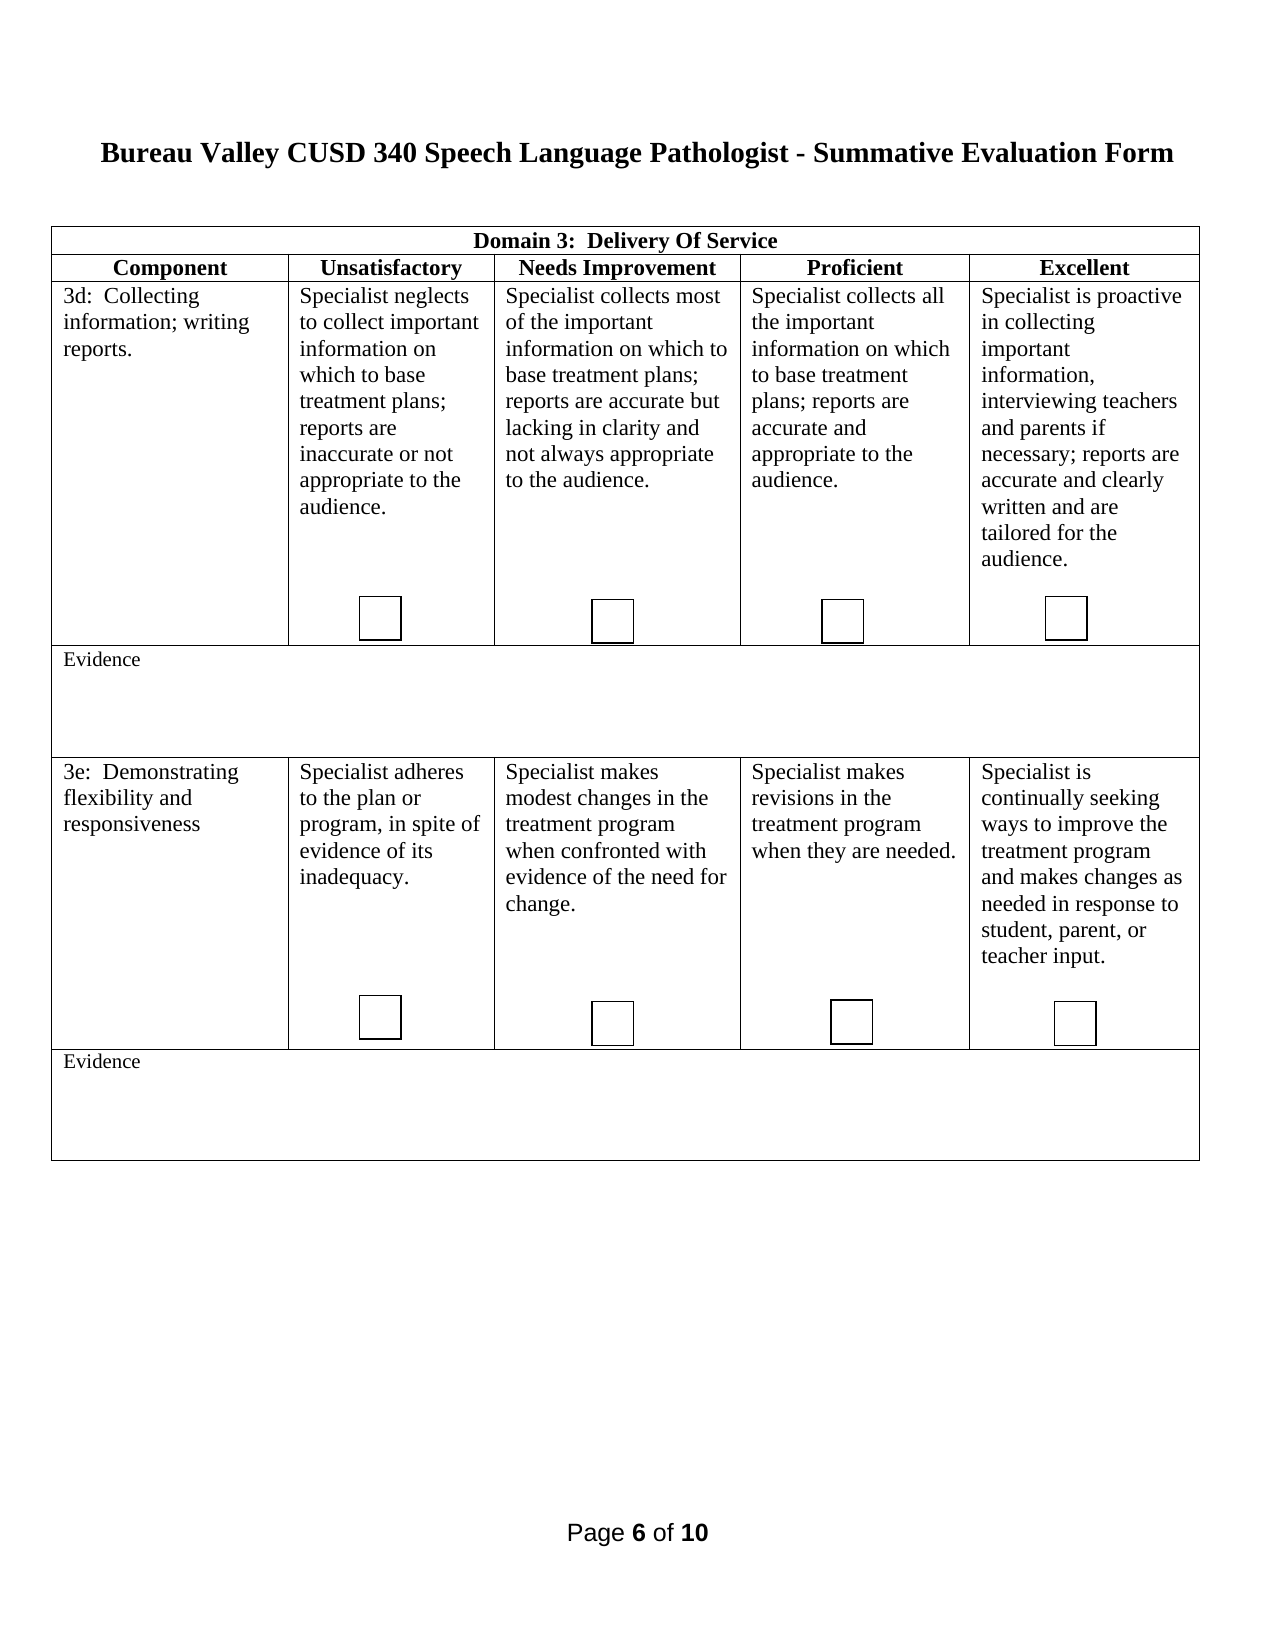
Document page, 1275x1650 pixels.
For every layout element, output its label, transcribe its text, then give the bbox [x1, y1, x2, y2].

table_cell Specialist makes modest changes in the treatment program when confronted with evidence of the need for change. [495, 758, 740, 1048]
table_cell 3d: Collecting information; writing reports. [52, 282, 288, 645]
table_cell Excellent [970, 255, 1199, 281]
table_cell Evidence [52, 646, 1199, 757]
table_cell Specialist is proactive in collecting important information, interviewing teachers and parents if necessary; reports are accurate and clearly written and are tailored for the audience. [970, 282, 1199, 645]
table_cell Specialist adheres to the plan or program, in spite of evidence of its inadequacy. [289, 758, 494, 1048]
table_cell Proficient [741, 255, 969, 281]
table_header Domain 3: Delivery Of Service [52, 227, 1199, 253]
table_cell Evidence [52, 1050, 1199, 1160]
table_cell Unsatisfactory [289, 255, 494, 281]
table_cell 3e: Demonstrating flexibility and responsiveness [52, 758, 288, 1048]
table_cell Specialist is continually seeking ways to improve the treatment program and makes changes as needed in response to student, parent, or teacher input. [970, 758, 1199, 1048]
table_cell Needs Improvement [495, 255, 740, 281]
table_cell Specialist collects most of the important information on which to base treatment plans; reports are accurate but lacking in clarity and not always appropriate to the audience. [495, 282, 740, 645]
table_cell Specialist collects all the important information on which to base treatment plans; reports are accurate and appropriate to the audience. [741, 282, 969, 645]
table_cell Component [52, 255, 288, 281]
table_cell Specialist makes revisions in the treatment program when they are needed. [741, 758, 969, 1048]
table_cell Specialist neglects to collect important information on which to base treatment plans; reports are inaccurate or not appropriate to the audience. [289, 282, 494, 645]
